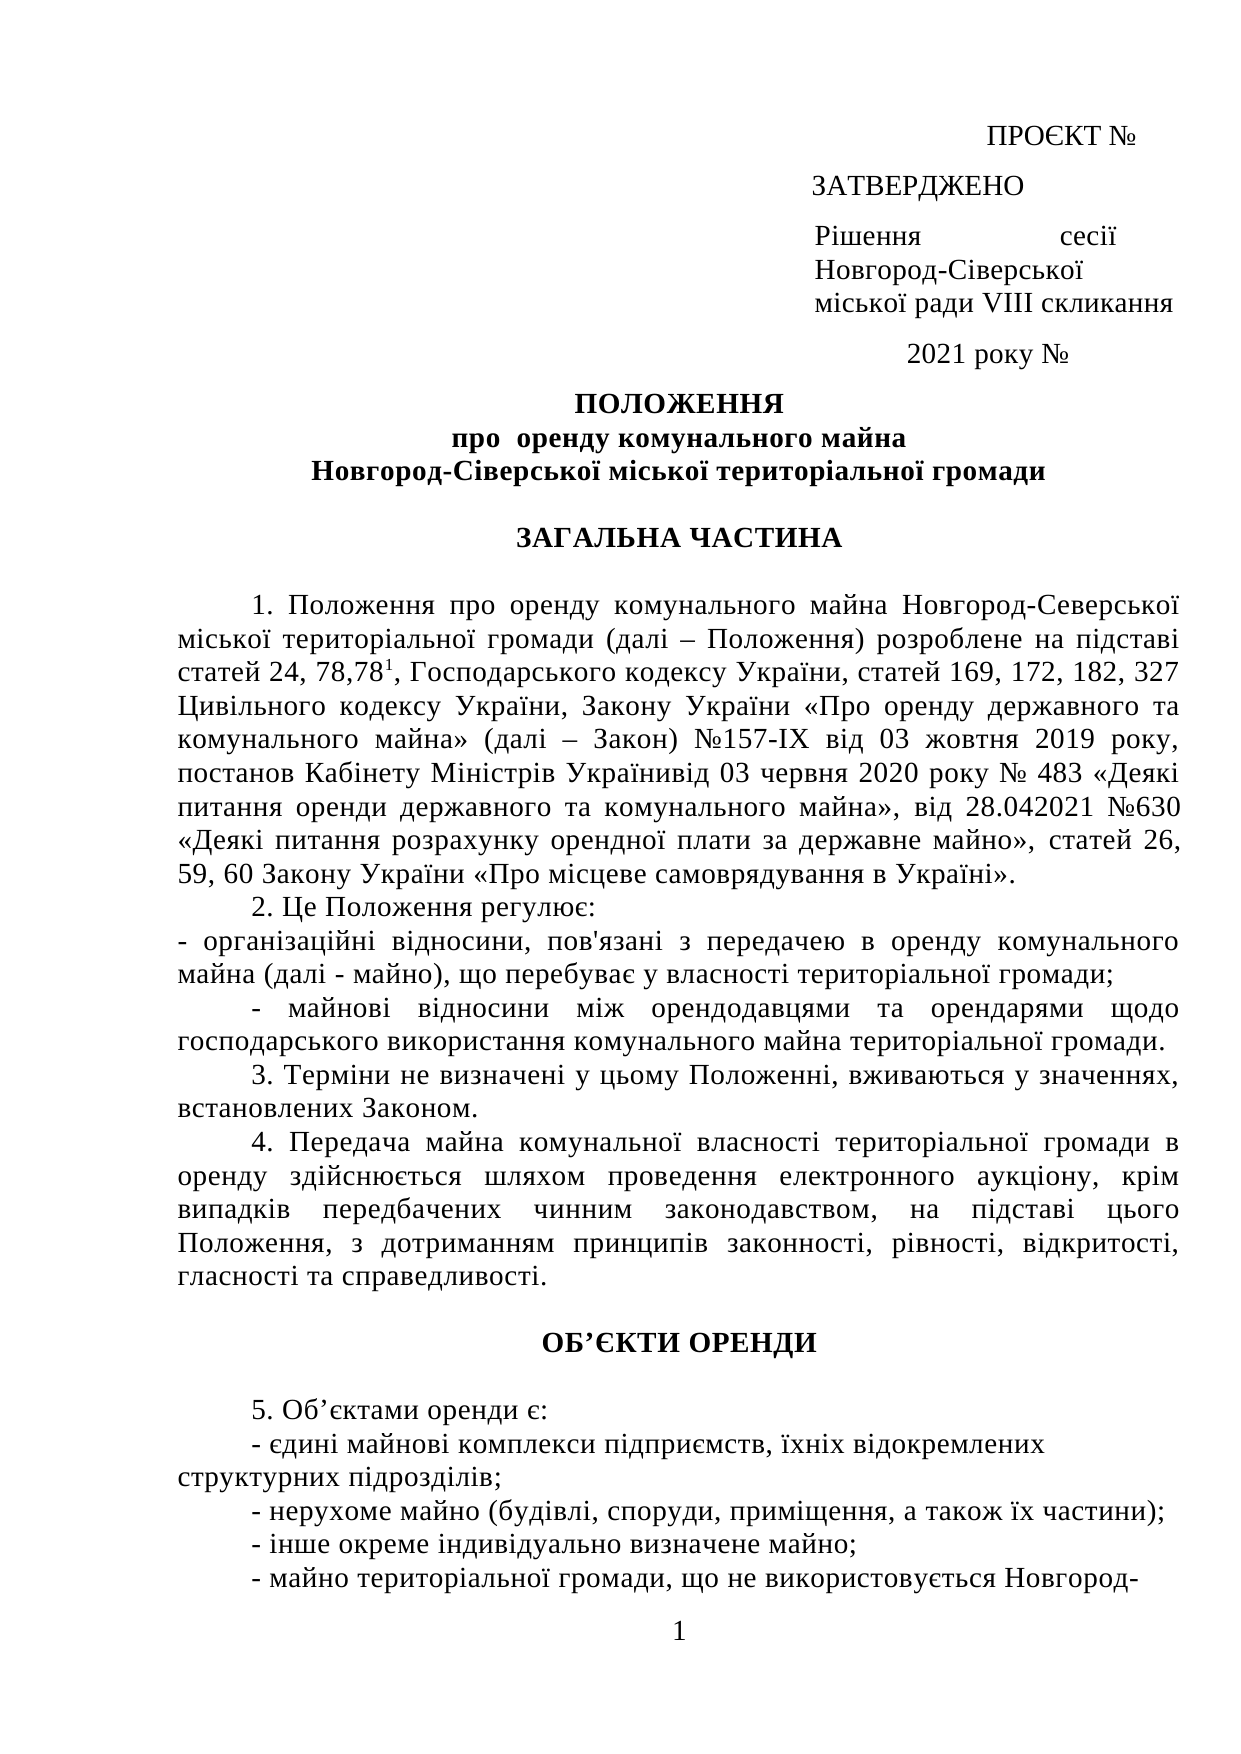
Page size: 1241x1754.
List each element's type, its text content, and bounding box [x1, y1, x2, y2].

text Рішення сесії [753, 218, 1181, 252]
text 4. Передача майна комунальної власності територіальної громади в оренду здійснюється шляхом проведення електронного аукціону, крім випадків передбачених чинним законодавством, на підставі цього Положення, з дотриманням принципів законності, рівності, відкритості, гласності та справедливості. [177, 1124, 1181, 1292]
text ЗАГАЛЬНА ЧАСТИНА [177, 520, 1181, 554]
text - єдині майнові комплекси підприємств, їхніх відокремлених структурних підрозділів; [177, 1426, 1181, 1493]
text про оренду комунального майна [177, 420, 1181, 453]
text - нерухоме майно (будівлі, споруди, приміщення, а також їх частини); [251, 1493, 1181, 1527]
text - майнові відносини між орендодавцями та орендарями щодо господарського використання комунального майна територіальної громади. [177, 990, 1181, 1057]
text міської ради VIIІ скликання [753, 286, 1181, 319]
text ПРОЄКТ № [753, 118, 1181, 152]
text - організаційні відносини, пов'язані з передачею в оренду комунального майна (далі - майно), що перебуває у власності територіальної громади; [177, 923, 1181, 990]
text ПОЛОЖЕННЯ [177, 386, 1181, 420]
text 2. Це Положення регулює: [177, 889, 1181, 923]
text ЗАТВЕРДЖЕНО [753, 168, 1181, 202]
text 3. Терміни не визначені у цьому Положенні, вживаються у значеннях, встановлених Законом. [177, 1057, 1181, 1124]
text 5. Об’єктами оренди є: [251, 1392, 1181, 1426]
text 2021 року № [753, 336, 1181, 369]
text Новгород-Сіверської міської територіальної громади [177, 453, 1181, 487]
text 1. Положення про оренду комунального майна Новгород-Северської міської територіальної громади (далі – Положення) розроблене на підставі статей 24, 78,781, Господарського кодексу України, статей 169, 172, 182, 327 Цивільного кодексу України, Закону України «Про оренду державного та комунального майна» (далі – Закон) №157-IX від 03 жовтня 2019 року, постанов Кабінету Міністрів Українивід 03 червня 2020 року № 483 «Деякі питання оренди державного та комунального майна», від 28.042021 №630 «Деякі питання розрахунку орендної плати за державне майно», статей 26, 59, 60 Закону України «Про місцеве самоврядування в Україні». [177, 587, 1181, 889]
text ОБ’ЄКТИ ОРЕНДИ [177, 1325, 1181, 1359]
text Новгород-Сіверської [753, 252, 1181, 286]
text - майно територіальної громади, що не використовується Новгород- [177, 1560, 1181, 1594]
text - інше окреме індивідуально визначене майно; [251, 1527, 1181, 1560]
